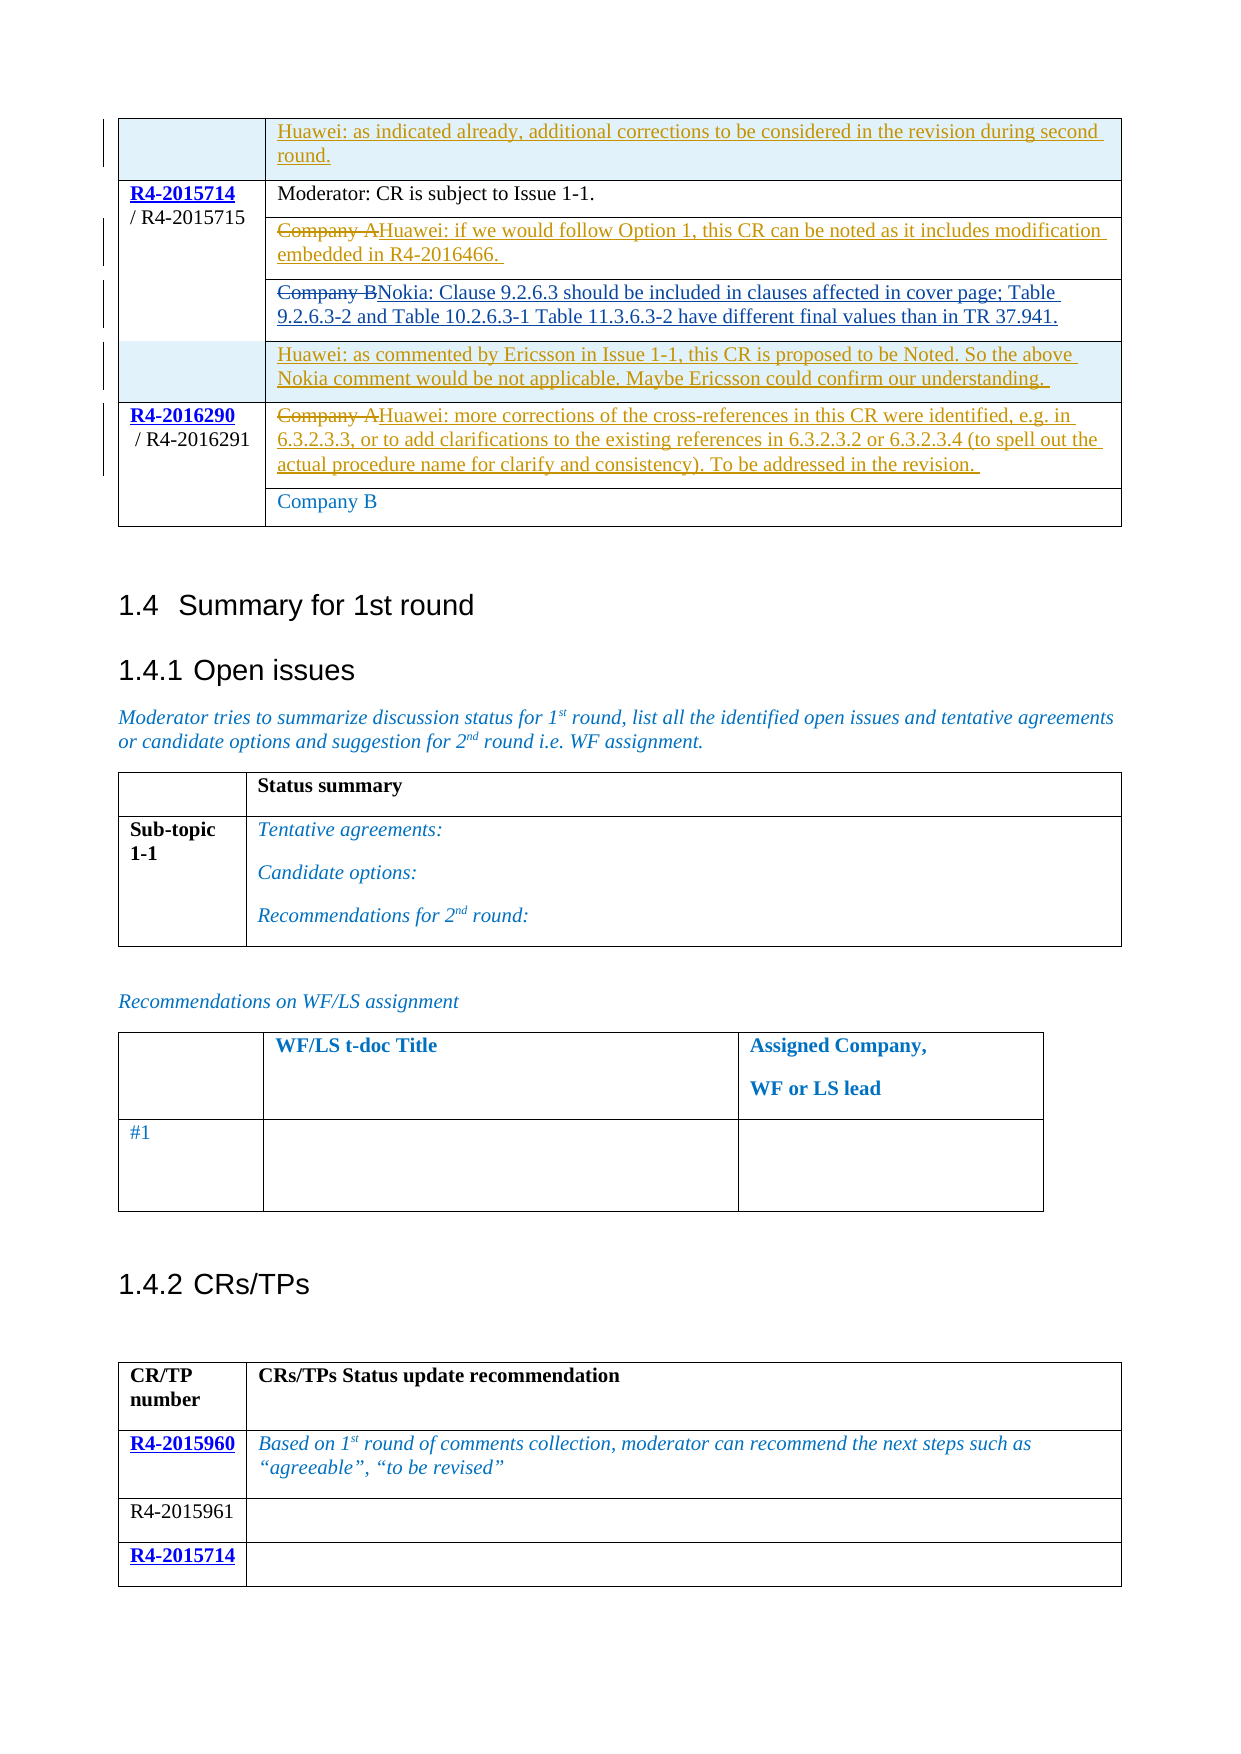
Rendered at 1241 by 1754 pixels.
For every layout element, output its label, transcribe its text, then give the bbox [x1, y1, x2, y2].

table_header Assigned Company, WF or LS lead [739, 1033, 1043, 1119]
text Moderator tries to summarize discussion status for 1st round, list all the identified open issues and tentative agreements or candidate options and suggestion for 2nd round i.e. WF assignment. [118, 705, 1122, 753]
table_cell [739, 1120, 1043, 1211]
table_cell R4-2015960 [119, 1431, 246, 1498]
table_cell [266, 218, 1121, 279]
subtitle Summary for 1st round [118, 588, 1122, 622]
table_cell #1 [119, 1120, 263, 1211]
table_header Status summary [247, 773, 1121, 816]
table_cell Sub-topic 1-1 [119, 817, 246, 946]
table_cell R4-2015714 / R4-2015715 [119, 181, 265, 402]
table_header WF/LS t-doc Title [264, 1033, 738, 1119]
table_header [119, 773, 246, 816]
table_cell R4-2015714 [119, 1543, 246, 1586]
table_cell R4-2015961 [119, 1499, 246, 1542]
table_header [119, 1033, 263, 1119]
subtitle CRs/TPs [118, 1267, 1122, 1301]
table_cell [247, 1543, 1121, 1586]
subtitle Open issues [118, 653, 1122, 687]
table_header CR/TP number [119, 1363, 246, 1430]
table_cell Moderator: CR is subject to Issue 1-1. [266, 181, 1121, 217]
table_cell Tentative agreements: Candidate options: Recommendations for 2nd round: [247, 817, 1121, 946]
table_cell [266, 280, 1121, 341]
table_cell Based on 1st round of comments collection, moderator can recommend the next steps such as “agreeable”, “to be revised” [247, 1431, 1121, 1498]
table_cell Company B [266, 489, 1121, 526]
table_cell R4-2016290 / R4-2016291 [119, 403, 265, 526]
table_cell [264, 1120, 738, 1211]
table_cell [266, 403, 1121, 488]
text Recommendations on WF/LS assignment [118, 989, 1122, 1013]
table_cell [247, 1499, 1121, 1542]
table_header CRs/TPs Status update recommendation [247, 1363, 1121, 1430]
